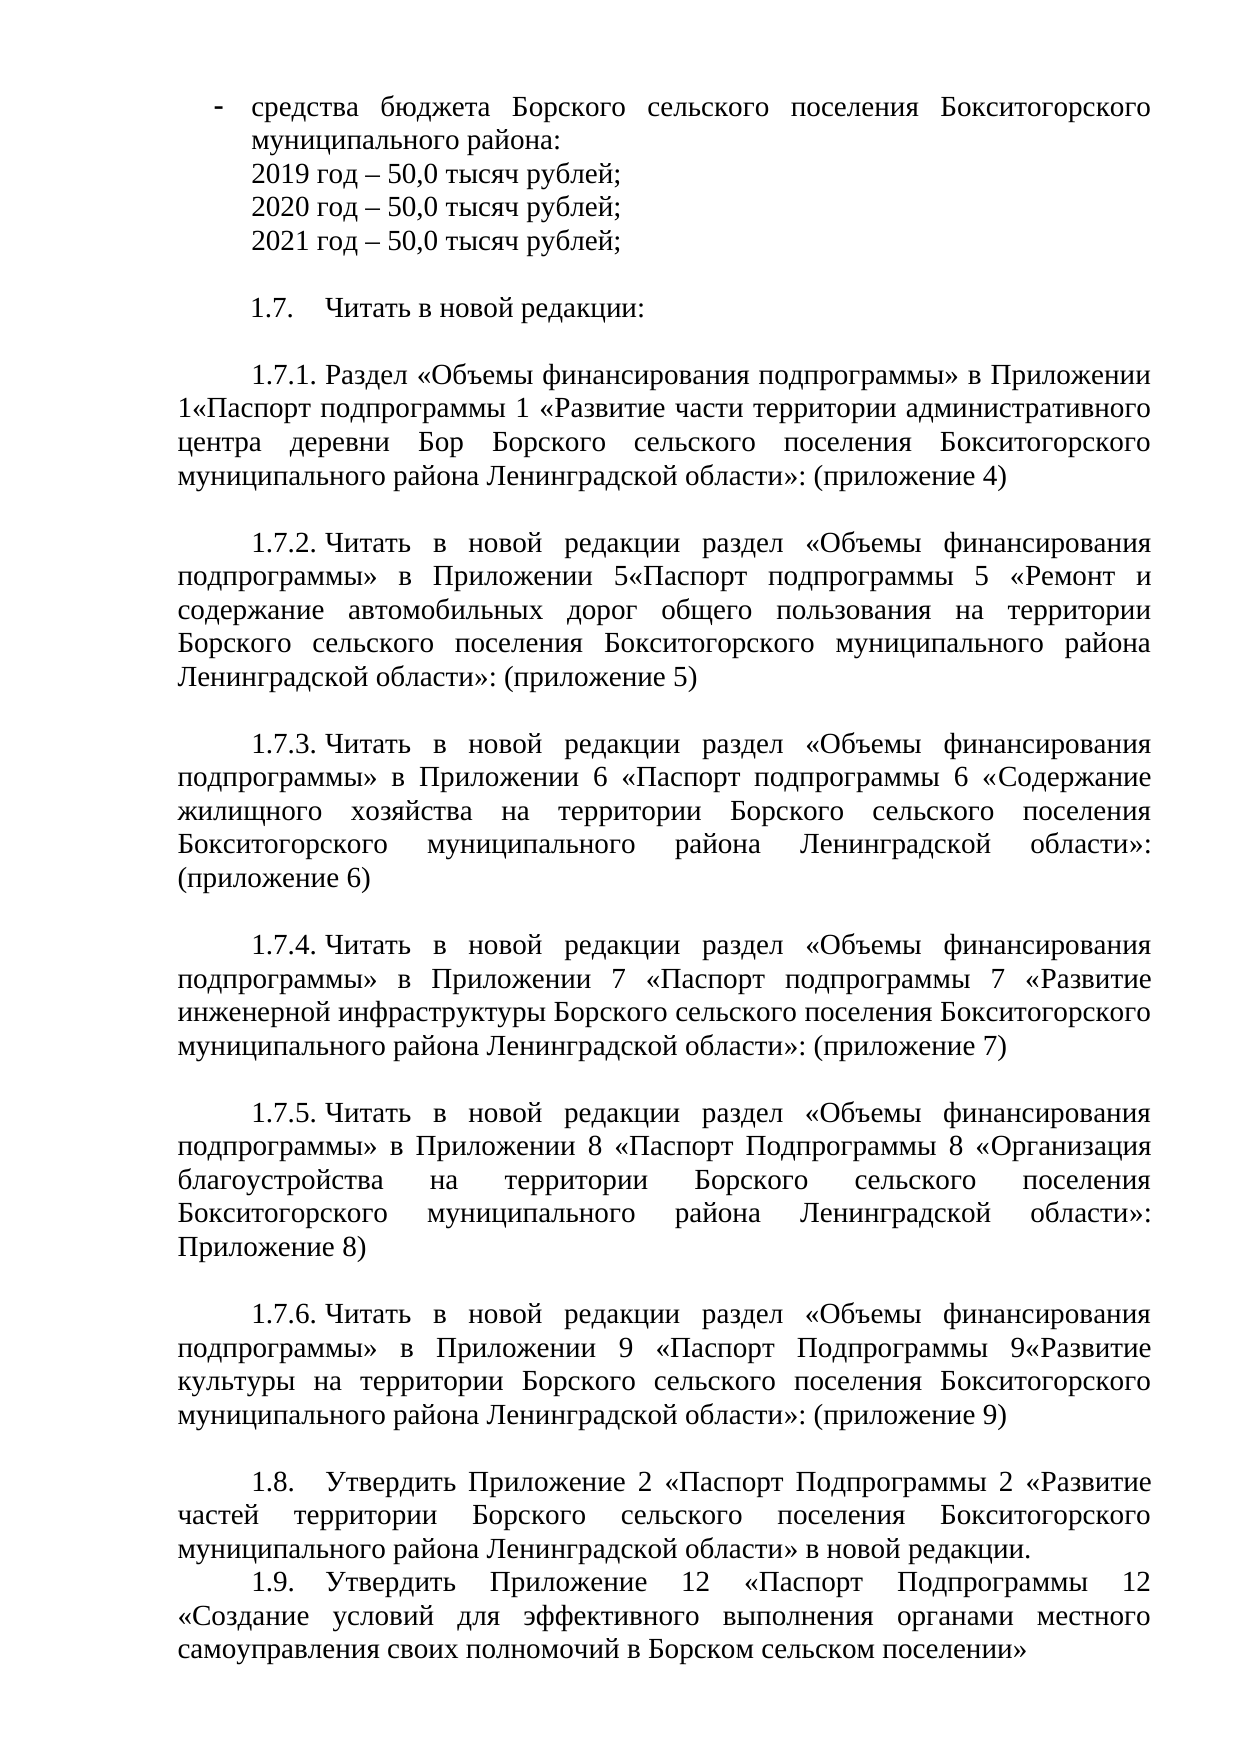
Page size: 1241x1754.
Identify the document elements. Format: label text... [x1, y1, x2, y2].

list Читать в новой редакции раздел «Объемы финансирования подпрограммы» в Приложении 8 «Паспорт Подпрограммы 8 «Организация благоустройства на территории Борского сельского поселения Бокситогорского муниципального района Ленинградской области»: Приложение 8) [177, 1095, 1152, 1263]
list Утвердить Приложение 12 «Паспорт Подпрограммы 12 «Создание условий для эффективного выполнения органами местного самоуправления своих полномочий в Борском сельском поселении» [177, 1564, 1152, 1665]
list Читать в новой редакции раздел «Объемы финансирования подпрограммы» в Приложении 6 «Паспорт подпрограммы 6 «Содержание жилищного хозяйства на территории Борского сельского поселения Бокситогорского муниципального района Ленинградской области»: (приложение 6) [177, 726, 1152, 894]
list Читать в новой редакции раздел «Объемы финансирования подпрограммы» в Приложении 9 «Паспорт Подпрограммы 9«Развитие культуры на территории Борского сельского поселения Бокситогорского муниципального района Ленинградской области»: (приложение 9) [177, 1296, 1152, 1430]
list Утвердить Приложение 2 «Паспорт Подпрограммы 2 «Развитие частей территории Борского сельского поселения Бокситогорского муниципального района Ленинградской области» в новой редакции. [177, 1464, 1152, 1564]
text 2021 год – 50,0 тысяч рублей; [177, 223, 1152, 256]
list Читать в новой редакции: [250, 290, 1152, 323]
list Читать в новой редакции раздел «Объемы финансирования подпрограммы» в Приложении 5«Паспорт подпрограммы 5 «Ремонт и содержание автомобильных дорог общего пользования на территории Борского сельского поселения Бокситогорского муниципального района Ленинградской области»: (приложение 5) [177, 525, 1152, 692]
list Раздел «Объемы финансирования подпрограммы» в Приложении 1«Паспорт подпрограммы 1 «Развитие части территории административного центра деревни Бор Борского сельского поселения Бокситогорского муниципального района Ленинградской области»: (приложение 4) [177, 357, 1152, 491]
list средства бюджета Борского сельского поселения Бокситогорского муниципального района: [213, 89, 1152, 156]
text 2020 год – 50,0 тысяч рублей; [177, 189, 1152, 223]
list Читать в новой редакции раздел «Объемы финансирования подпрограммы» в Приложении 7 «Паспорт подпрограммы 7 «Развитие инженерной инфраструктуры Борского сельского поселения Бокситогорского муниципального района Ленинградской области»: (приложение 7) [177, 927, 1152, 1061]
text 2019 год – 50,0 тысяч рублей; [177, 156, 1152, 189]
